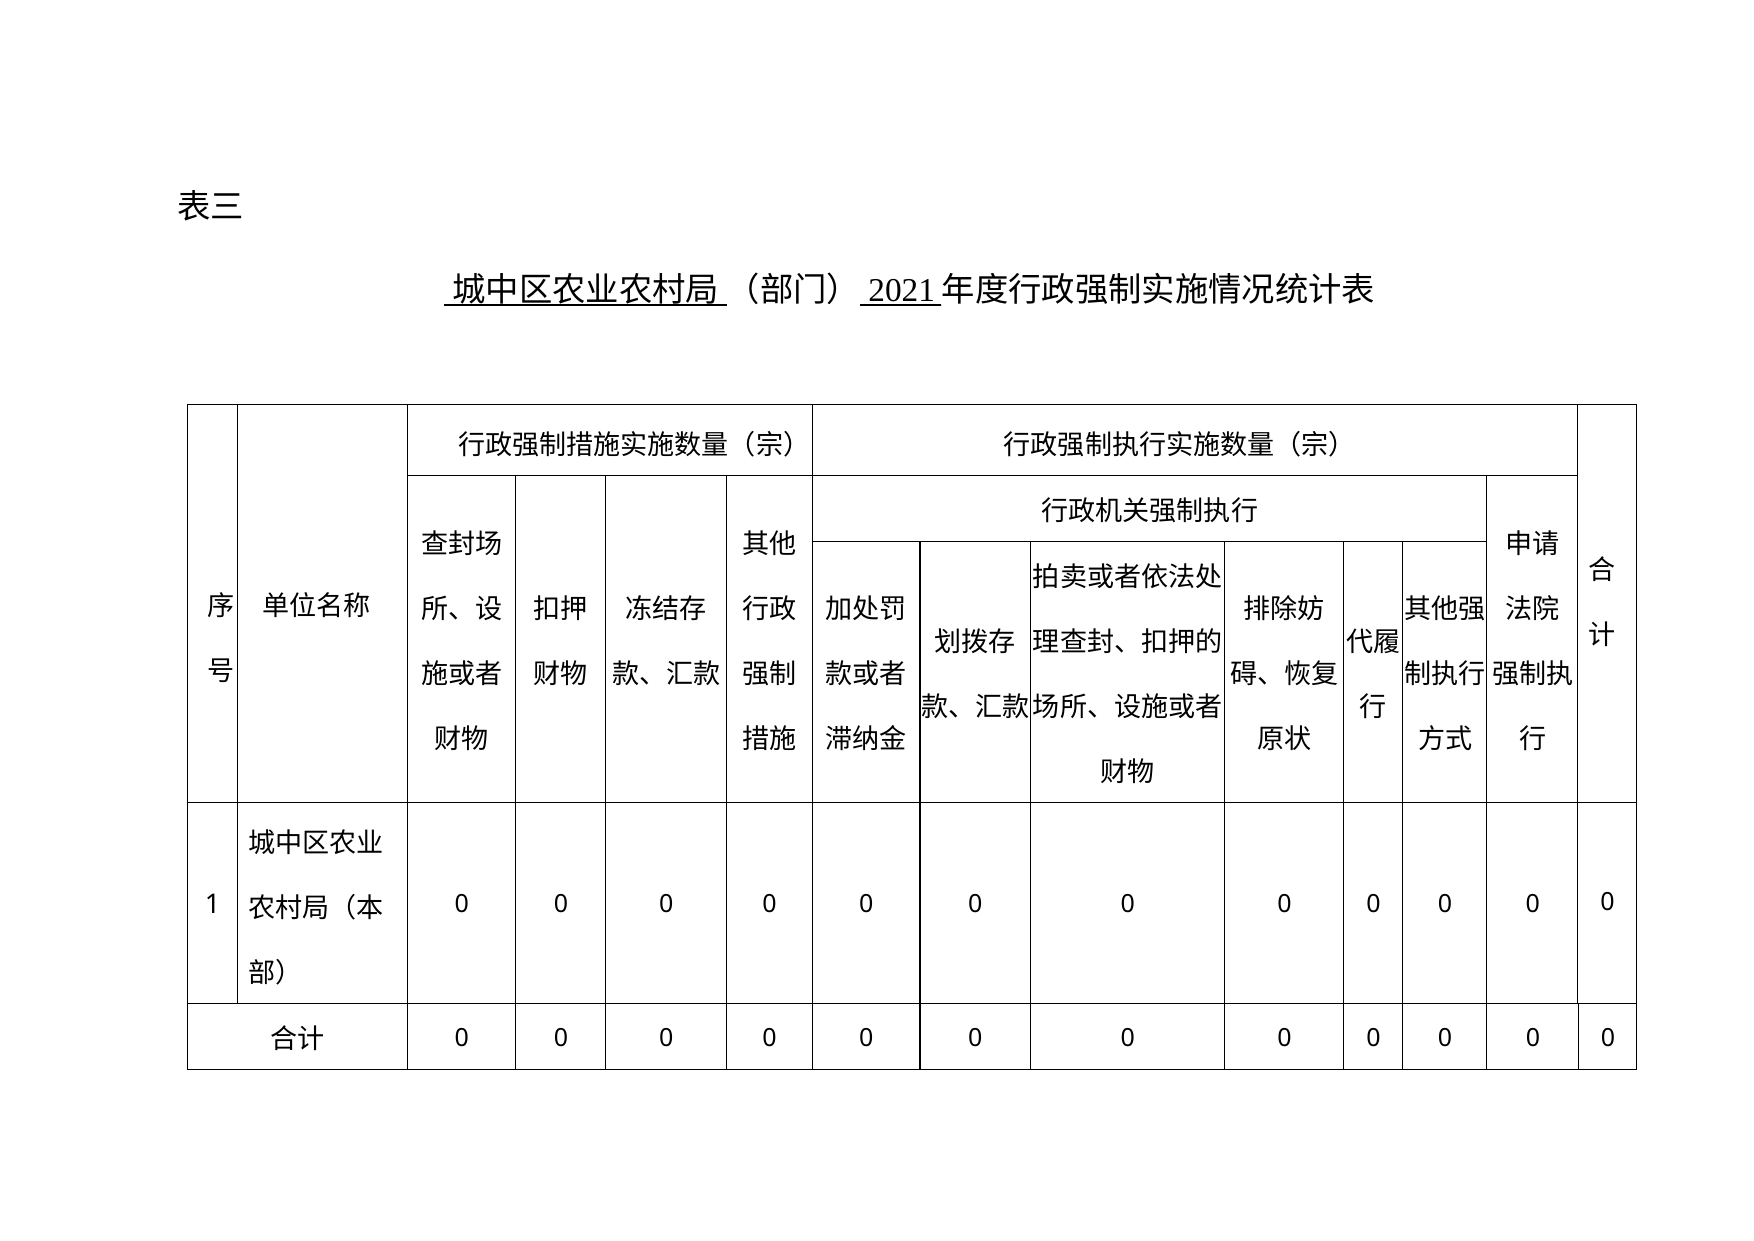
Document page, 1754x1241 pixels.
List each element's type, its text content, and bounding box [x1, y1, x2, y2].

table_cell 0 [1031, 803, 1224, 1003]
table_cell 加处罚款或者 滞纳金 [813, 542, 919, 802]
table_header 序号 [188, 405, 237, 802]
table_header 单位名称 [238, 405, 407, 802]
table_cell 申请 法院 强制执行 [1487, 476, 1577, 802]
table_cell 0 [727, 1004, 812, 1069]
table_cell 0 [1225, 1004, 1343, 1069]
table_cell 0 [1487, 1004, 1578, 1069]
table_cell 0 [813, 803, 919, 1003]
table_cell 0 [1578, 803, 1636, 1003]
table_cell 1 [188, 803, 237, 1003]
table_cell 代履行 [1344, 542, 1402, 802]
table_cell 0 [813, 1004, 919, 1069]
table_cell 0 [408, 803, 515, 1003]
table_cell 冻结存款、汇款 [606, 476, 726, 802]
table_cell 划拨存款、汇款 [921, 542, 1030, 802]
table_cell 0 [1225, 803, 1343, 1003]
table_cell 查封场所、设施或者财物 [408, 476, 515, 802]
table_cell 0 [1487, 803, 1577, 1003]
table_header 行政强制执行实施数量（宗） [813, 405, 1577, 475]
table_header 行政强制措施实施数量（宗） [408, 405, 812, 475]
table_cell 排除妨碍、恢复原状 [1225, 542, 1343, 802]
table_cell 0 [921, 803, 1030, 1003]
table_cell 行政机关强制执行 [813, 476, 1486, 541]
text 城中区农业农村局 （部门） 2021年度行政强制实施情况统计表 [177, 255, 1529, 320]
table_cell 0 [1031, 1004, 1224, 1069]
table_cell 0 [1579, 1004, 1636, 1069]
table_cell 其他强制执行方式 [1403, 542, 1486, 802]
table_cell 0 [516, 803, 605, 1003]
table_cell 0 [606, 1004, 726, 1069]
table_cell 城中区农业农村局（本部） [238, 803, 407, 1003]
table_cell 0 [1403, 1004, 1486, 1069]
table_cell 拍卖或者依法处理查封、扣押的场所、设施或者财物 [1031, 542, 1224, 802]
table_cell 0 [1403, 803, 1486, 1003]
table_cell 0 [516, 1004, 605, 1069]
table_cell 其他 行政 强制 措施 [727, 476, 812, 802]
table_cell 0 [921, 1004, 1030, 1069]
table_cell 0 [606, 803, 726, 1003]
table_cell 0 [1344, 1004, 1402, 1069]
table_cell 0 [727, 803, 812, 1003]
table_header 合计 [1578, 405, 1636, 802]
table_cell 扣押 财物 [516, 476, 605, 802]
table_cell 合计 [188, 1004, 407, 1069]
table_cell 0 [1344, 803, 1402, 1003]
text 表三 [177, 171, 1529, 236]
table_cell 0 [408, 1004, 515, 1069]
